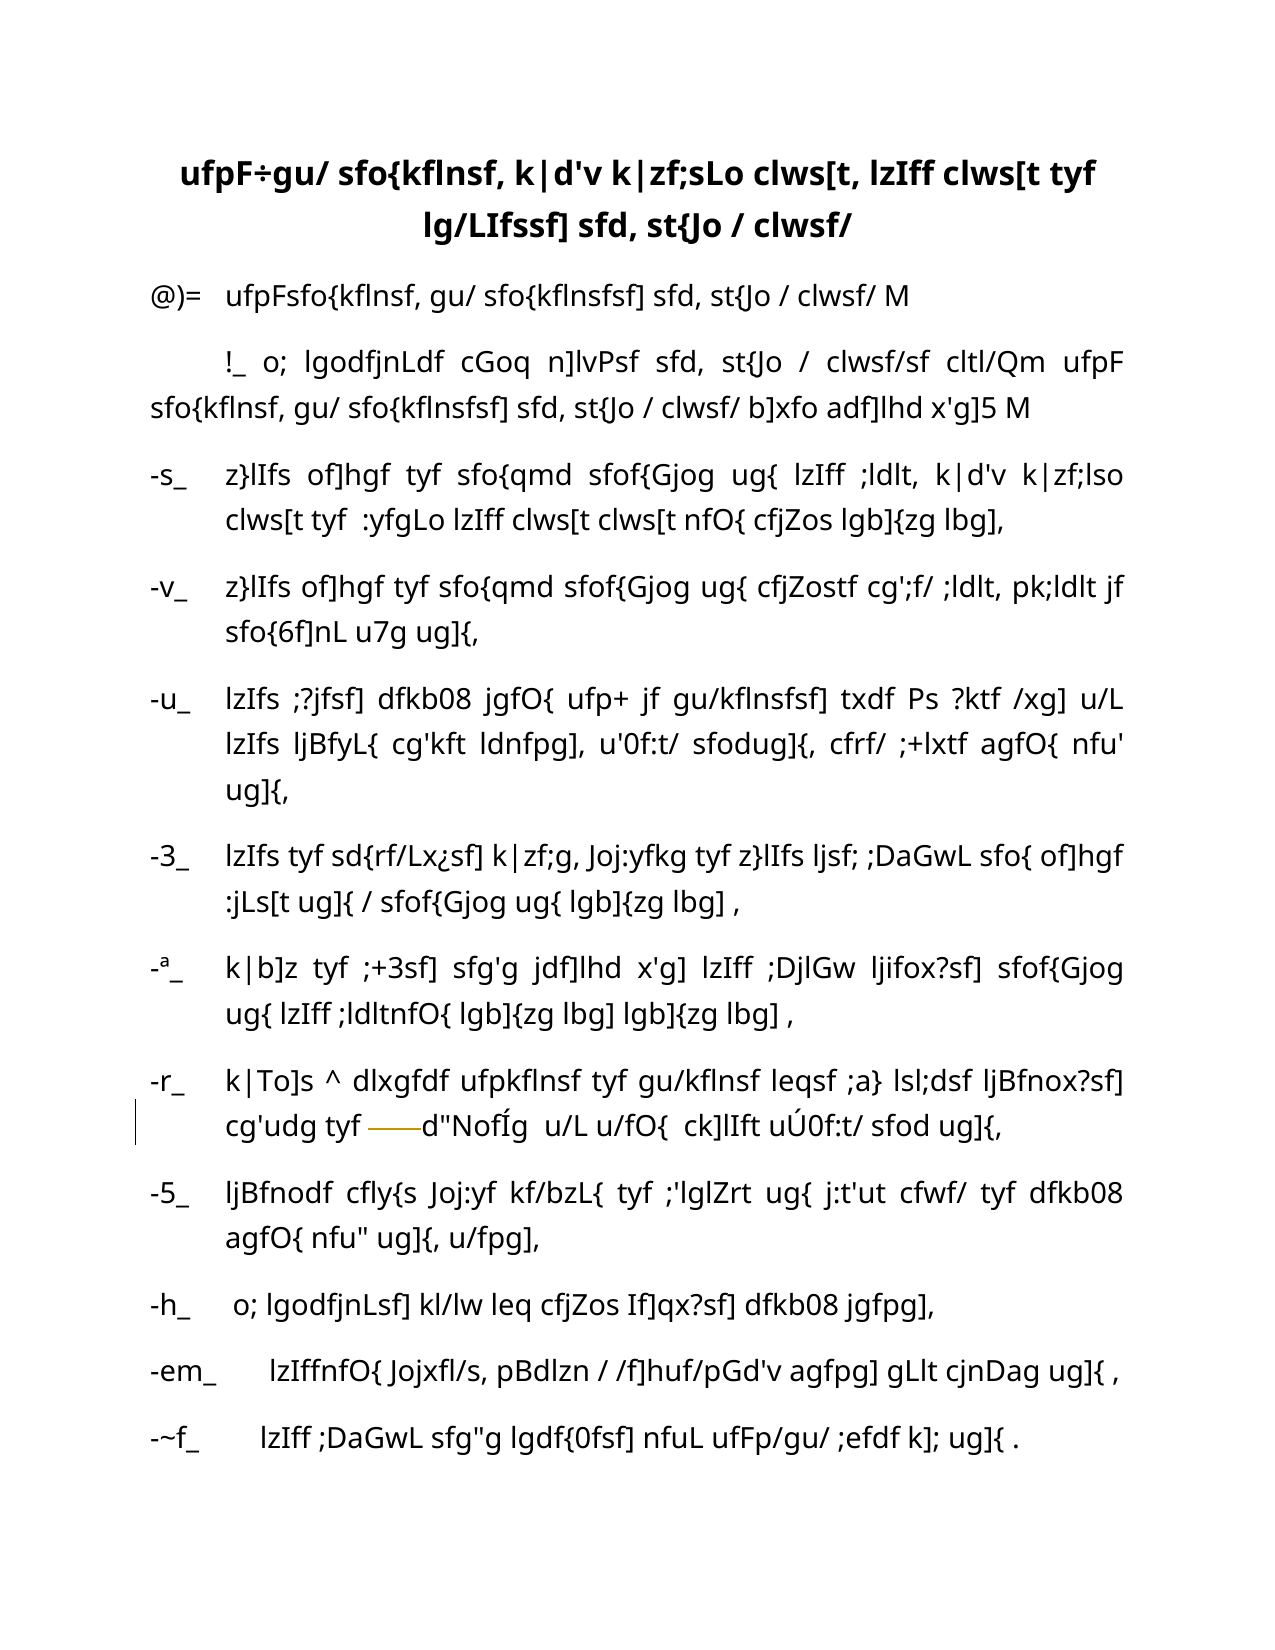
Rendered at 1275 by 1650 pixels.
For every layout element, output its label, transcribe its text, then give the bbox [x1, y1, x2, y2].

text -h_ o; lgodfjnLsf] kl/lw leq cfjZos If]qx?sf] dfkb08 jgfpg], [150, 1284, 1125, 1324]
text -u_ lzIfs ;?jfsf] dfkb08 jgfO{ ufp+ jf gu/kflnsfsf] txdf Ps ?ktf /xg] u/L lzIfs ljBfyL{ cg'kft ldnfpg], u'0f:t/ sfodug]{, cfrf/ ;+lxtf agfO{ nfu' ug]{, [150, 678, 1125, 809]
text -3_ lzIfs tyf sd{rf/Lx¿sf] k|zf;g, Joj:yfkg tyf z}lIfs ljsf; ;DaGwL sfo{ of]hgf :jLs[t ug]{ / sfof{Gjog ug{ lgb]{zg lbg] , [150, 836, 1125, 921]
text -s_ z}lIfs of]hgf tyf sfo{qmd sfof{Gjog ug{ lzIff ;ldlt, k|d'v k|zf;lso clws[t tyf :yfgLo lzIff clws[t clws[t nfO{ cfjZos lgb]{zg lbg], [150, 454, 1125, 539]
text -5_ ljBfnodf cfly{s Joj:yf kf/bzL{ tyf ;'lglZrt ug{ j:t'ut cfwf/ tyf dfkb08 agfO{ nfu" ug]{, u/fpg], [150, 1172, 1125, 1257]
text @)= ufpFsfo{kflnsf, gu/ sfo{kflnsfsf] sfd, st{Jo / clwsf/ M [150, 275, 1125, 315]
text -r_ k|To]s ^ dlxgfdf ufpkflnsf tyf gu/kflnsf leqsf ;a} lsl;dsf ljBfnox?sf] cg'udg tyf d"NofÍg u/L u/fO{ ck]lIft uÚ0f:t/ sfod ug]{, [150, 1060, 1125, 1145]
text -v_ z}lIfs of]hgf tyf sfo{qmd sfof{Gjog ug{ cfjZostf cg';f/ ;ldlt, pk;ldlt jf sfo{6f]nL u7g ug]{, [150, 566, 1125, 651]
text -~f_ lzIff ;DaGwL sfg"g lgdf{0fsf] nfuL ufFp/gu/ ;efdf k]; ug]{ . [150, 1417, 1125, 1457]
text -em_ lzIffnfO{ Jojxfl/s, pBdlzn / /f]huf/pGd'v agfpg] gLlt cjnDag ug]{ , [150, 1350, 1125, 1390]
text !_ o; lgodfjnLdf cGoq n]lvPsf sfd, st{Jo / clwsf/sf cltl/Qm ufpF sfo{kflnsf, gu/ sfo{kflnsfsf] sfd, st{Jo / clwsf/ b]xfo adf]lhd x'g]5 M [150, 342, 1125, 427]
text -ª_ k|b]z tyf ;+3sf] sfg'g jdf]lhd x'g] lzIff ;DjlGw ljifox?sf] sfof{Gjog ug{ lzIff ;ldltnfO{ lgb]{zg lbg] lgb]{zg lbg] , [150, 948, 1125, 1033]
text ufpF÷gu/ sfo{kflnsf, k|d'v k|zf;sLo clws[t, lzIff clws[t tyf lg/LIfssf] sfd, st{Jo / clwsf/ [150, 150, 1125, 248]
